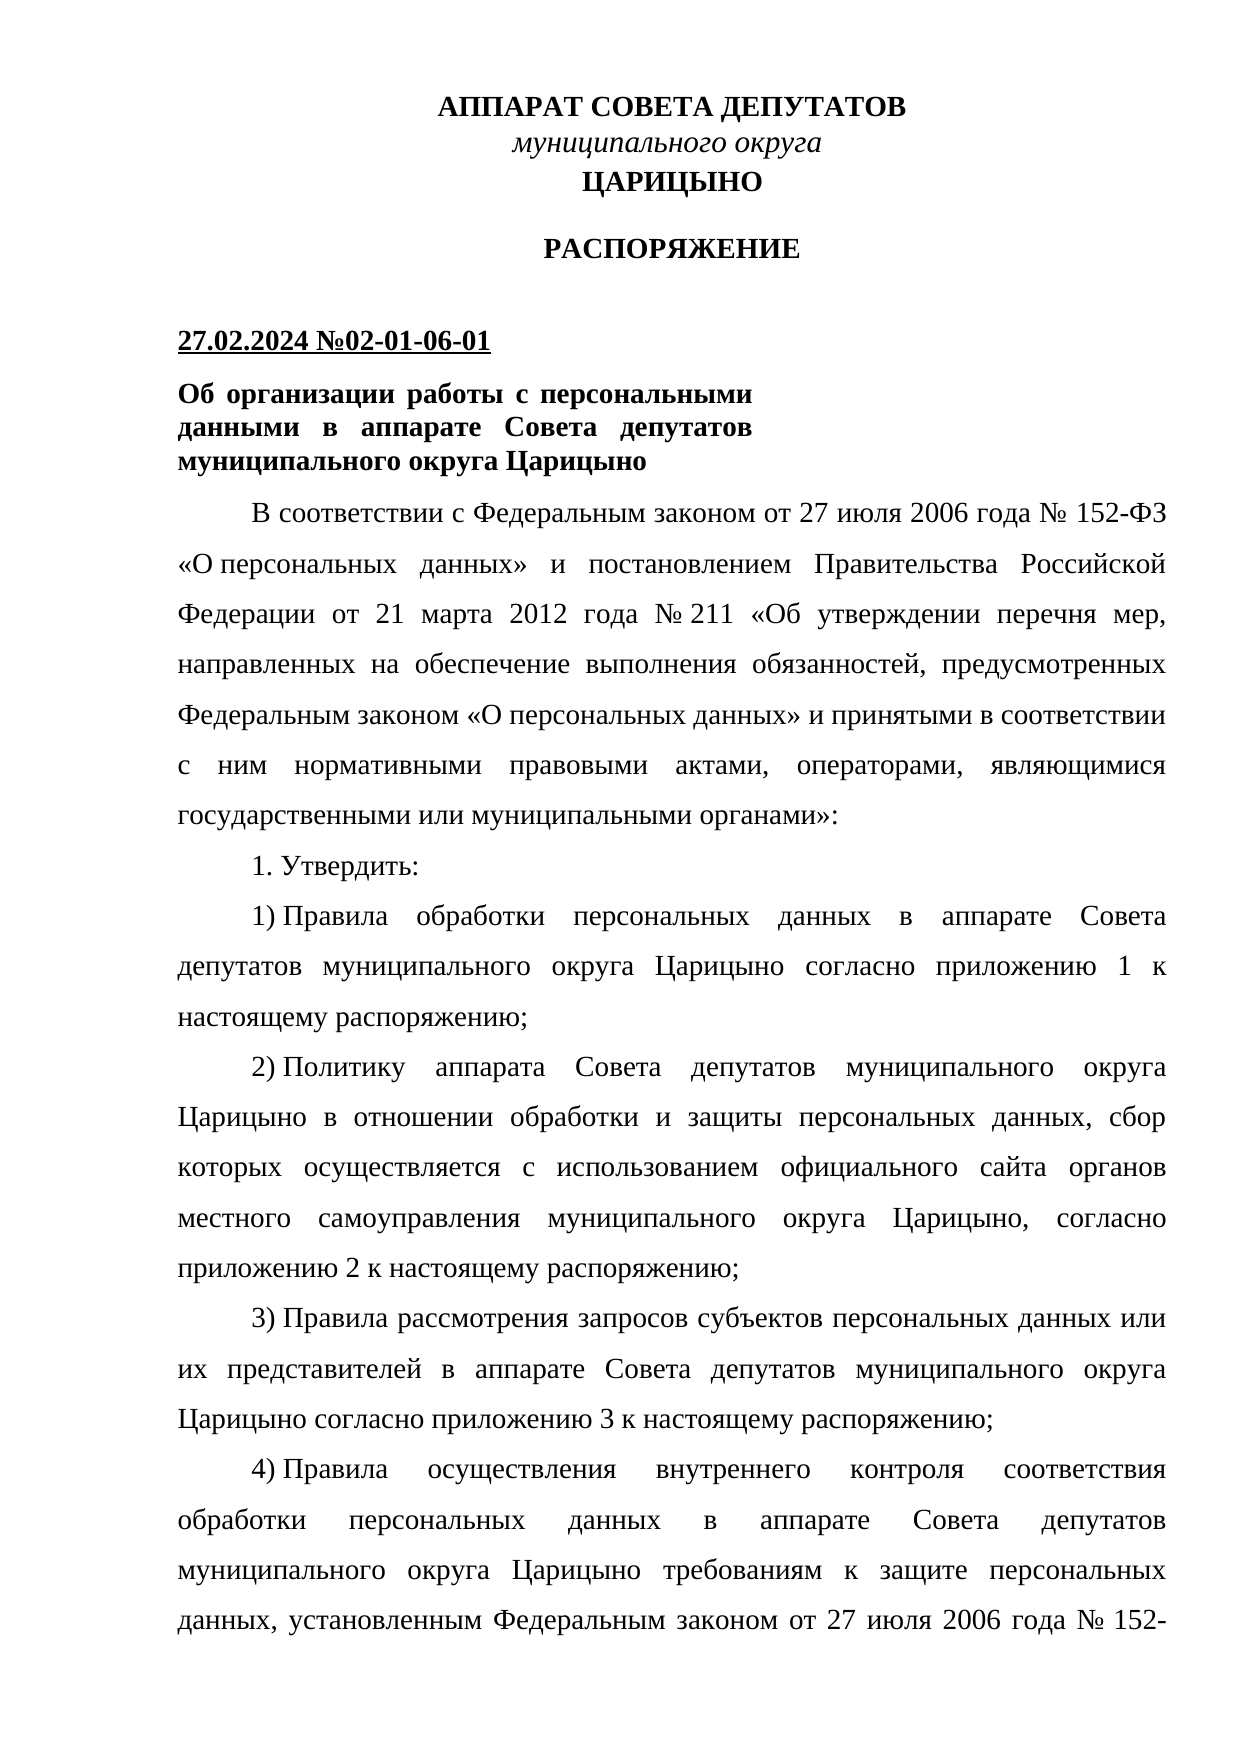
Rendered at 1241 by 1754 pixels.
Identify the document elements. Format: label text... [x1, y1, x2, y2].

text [177, 1451, 1167, 1636]
text В соответствии с Федеральным законом от 27 июля 2006 года № 152-ФЗ «О персональных данных» и постановлением Правительства Российской Федерации от 21 марта 2012 года № 211 «Об утверждении перечня мер, направленных на обеспечение выполнения обязанностей, предусмотренных Федеральным законом «О персональных данных» и принятыми в соответствии с ним нормативными правовыми актами, операторами, являющимися государственными или муниципальными органами»: [177, 496, 1167, 831]
text 3) Правила рассмотрения запросов субъектов персональных данных или их представителей в аппарате Совета депутатов муниципального округа Царицыно согласно приложению 3 к настоящему распоряжению; [177, 1301, 1167, 1435]
text 2) Политику аппарата Совета депутатов муниципального округа Царицыно в отношении обработки и защиты персональных данных, сбор которых осуществляется с использованием официального сайта органов местного самоуправления муниципального округа Царицыно, согласно приложению 2 к настоящему распоряжению; [177, 1049, 1167, 1284]
text 1. Утвердить: [177, 848, 1167, 881]
text 1) Правила обработки персональных данных в аппарате Совета депутатов муниципального округа Царицыно согласно приложению 1 к настоящему распоряжению; [177, 898, 1167, 1032]
text ЦАРИЦЫНО [545, 161, 807, 199]
text 27.02.2024 №02-01-06-01 [177, 323, 1167, 357]
text АППАРАТ СОВЕТА ДЕПУТАТОВ [177, 89, 1167, 122]
text РАСПОРЯЖЕНИЕ [177, 231, 1167, 264]
text муниципального округа [177, 123, 886, 160]
text Об организации работы с персональными данными в аппарате Совета депутатов муниципального округа Царицыно [177, 376, 753, 476]
